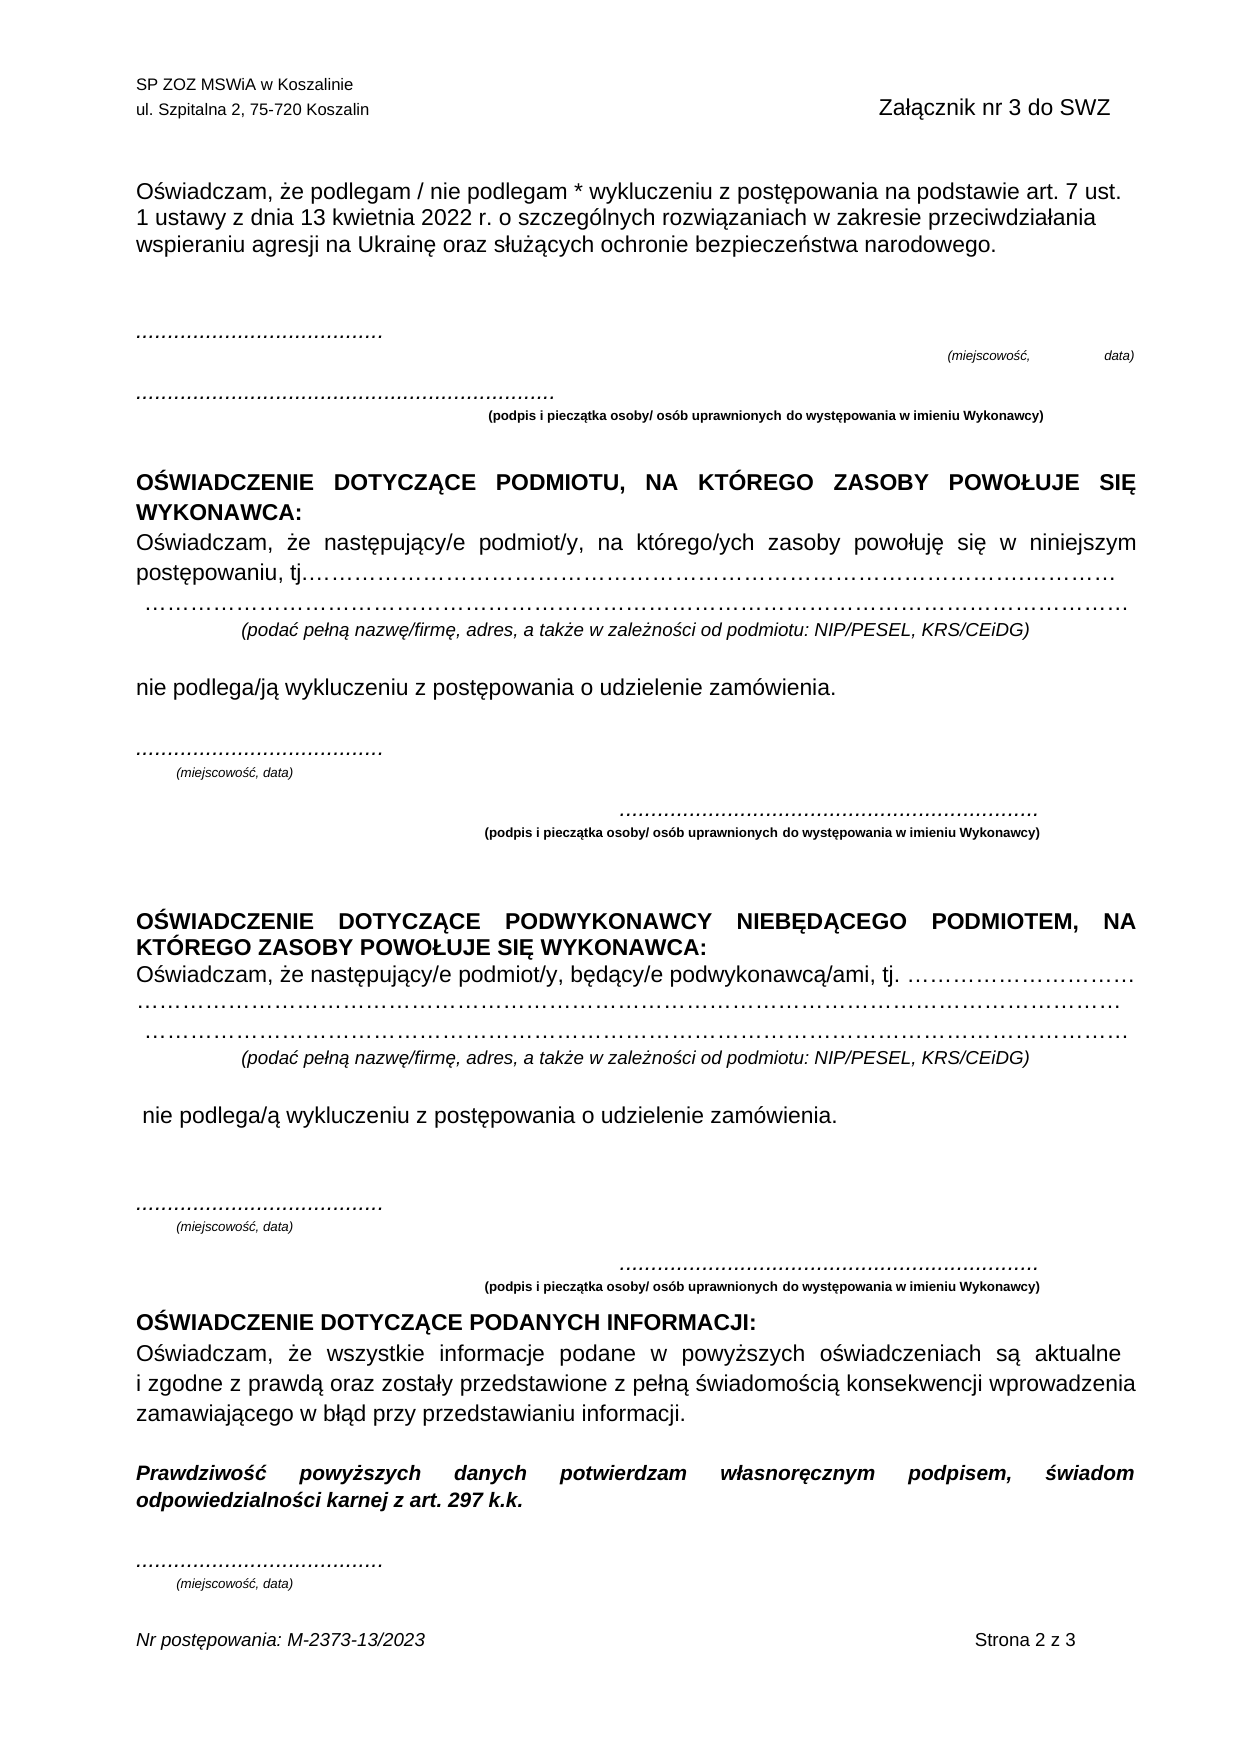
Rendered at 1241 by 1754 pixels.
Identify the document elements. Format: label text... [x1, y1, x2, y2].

text ………………………………………………………………………………………………………………… (podać pełną nazwę/firmę, adres, a także w zależności od podmiotu: NIP/PESEL, KRS/CEiDG) [136, 589, 1137, 641]
text (miejscowość, data) .................................................................. [136, 348, 1137, 404]
text Prawdziwość powyższych danych potwierdzam własnoręcznym podpisem, świadom odpowiedzialności karnej z art. 297 k.k. [136, 1460, 1137, 1512]
text (podpis i pieczątka osoby/ osób uprawnionych do występowania w imieniu Wykonawcy) [136, 1279, 1137, 1306]
text OŚWIADCZENIE DOTYCZĄCE PODWYKONAWCY NIEBĘDĄCEGO PODMIOTEM, NA KTÓREGO ZASOBY POWOŁUJE SIĘ WYKONAWCA: [136, 908, 1137, 961]
text (miejscowość, data) [136, 764, 1137, 791]
text ....................................... [136, 1188, 1137, 1215]
text ………………………………………………………………………………………………………………… [136, 987, 1137, 1013]
text Oświadczam, że podlegam / nie podlegam * wykluczeniu z postępowania na podstawie art. 7 ust. 1 ustawy z dnia 13 kwietnia 2022 r. o szczególnych rozwiązaniach w zakresie przeciwdziałania wspieraniu agresji na Ukrainę oraz służących ochronie bezpieczeństwa narodowego. [136, 178, 1137, 257]
text (miejscowość, data) [136, 1576, 1137, 1602]
text (podpis i pieczątka osoby/ osób uprawnionych do występowania w imieniu Wykonawcy) [136, 408, 1137, 434]
text OŚWIADCZENIE DOTYCZĄCE PODANYCH INFORMACJI: [136, 1309, 1137, 1336]
text .................................................................. [136, 795, 1137, 821]
text ....................................... [136, 734, 1137, 761]
text (miejscowość, data) [136, 1219, 1137, 1245]
text (podpis i pieczątka osoby/ osób uprawnionych do występowania w imieniu Wykonawcy) [136, 825, 1137, 851]
text ………………………………………………………………………………………………………………… (podać pełną nazwę/firmę, adres, a także w zależności od podmiotu: NIP/PESEL, KRS/CEiDG) [136, 1017, 1137, 1068]
text ....................................... [136, 1546, 1137, 1572]
text nie podlega/ją wykluczeniu z postępowania o udzielenie zamówienia. [136, 674, 1137, 700]
text nie podlega/ą wykluczeniu z postępowania o udzielenie zamówienia. [136, 1102, 1137, 1128]
text OŚWIADCZENIE DOTYCZĄCE PODMIOTU, NA KTÓREGO ZASOBY POWOŁUJE SIĘ WYKONAWCA: [136, 468, 1137, 525]
text Oświadczam, że wszystkie informacje podane w powyższych oświadczeniach są aktualne i zgodne z prawdą oraz zostały przedstawione z pełną świadomością konsekwencji wprowadzenia zamawiającego w błąd przy przedstawianiu informacji. [136, 1339, 1137, 1426]
text Oświadczam, że następujący/e podmiot/y, na którego/ych zasoby powołuję się w niniejszym postępowaniu, tj.………………………………………………………………………………….………… [136, 529, 1137, 586]
text ....................................... [136, 317, 1137, 344]
text Oświadczam, że następujący/e podmiot/y, będący/e podwykonawcą/ami, tj. ………………………… [136, 961, 1137, 987]
text .................................................................. [136, 1249, 1137, 1275]
